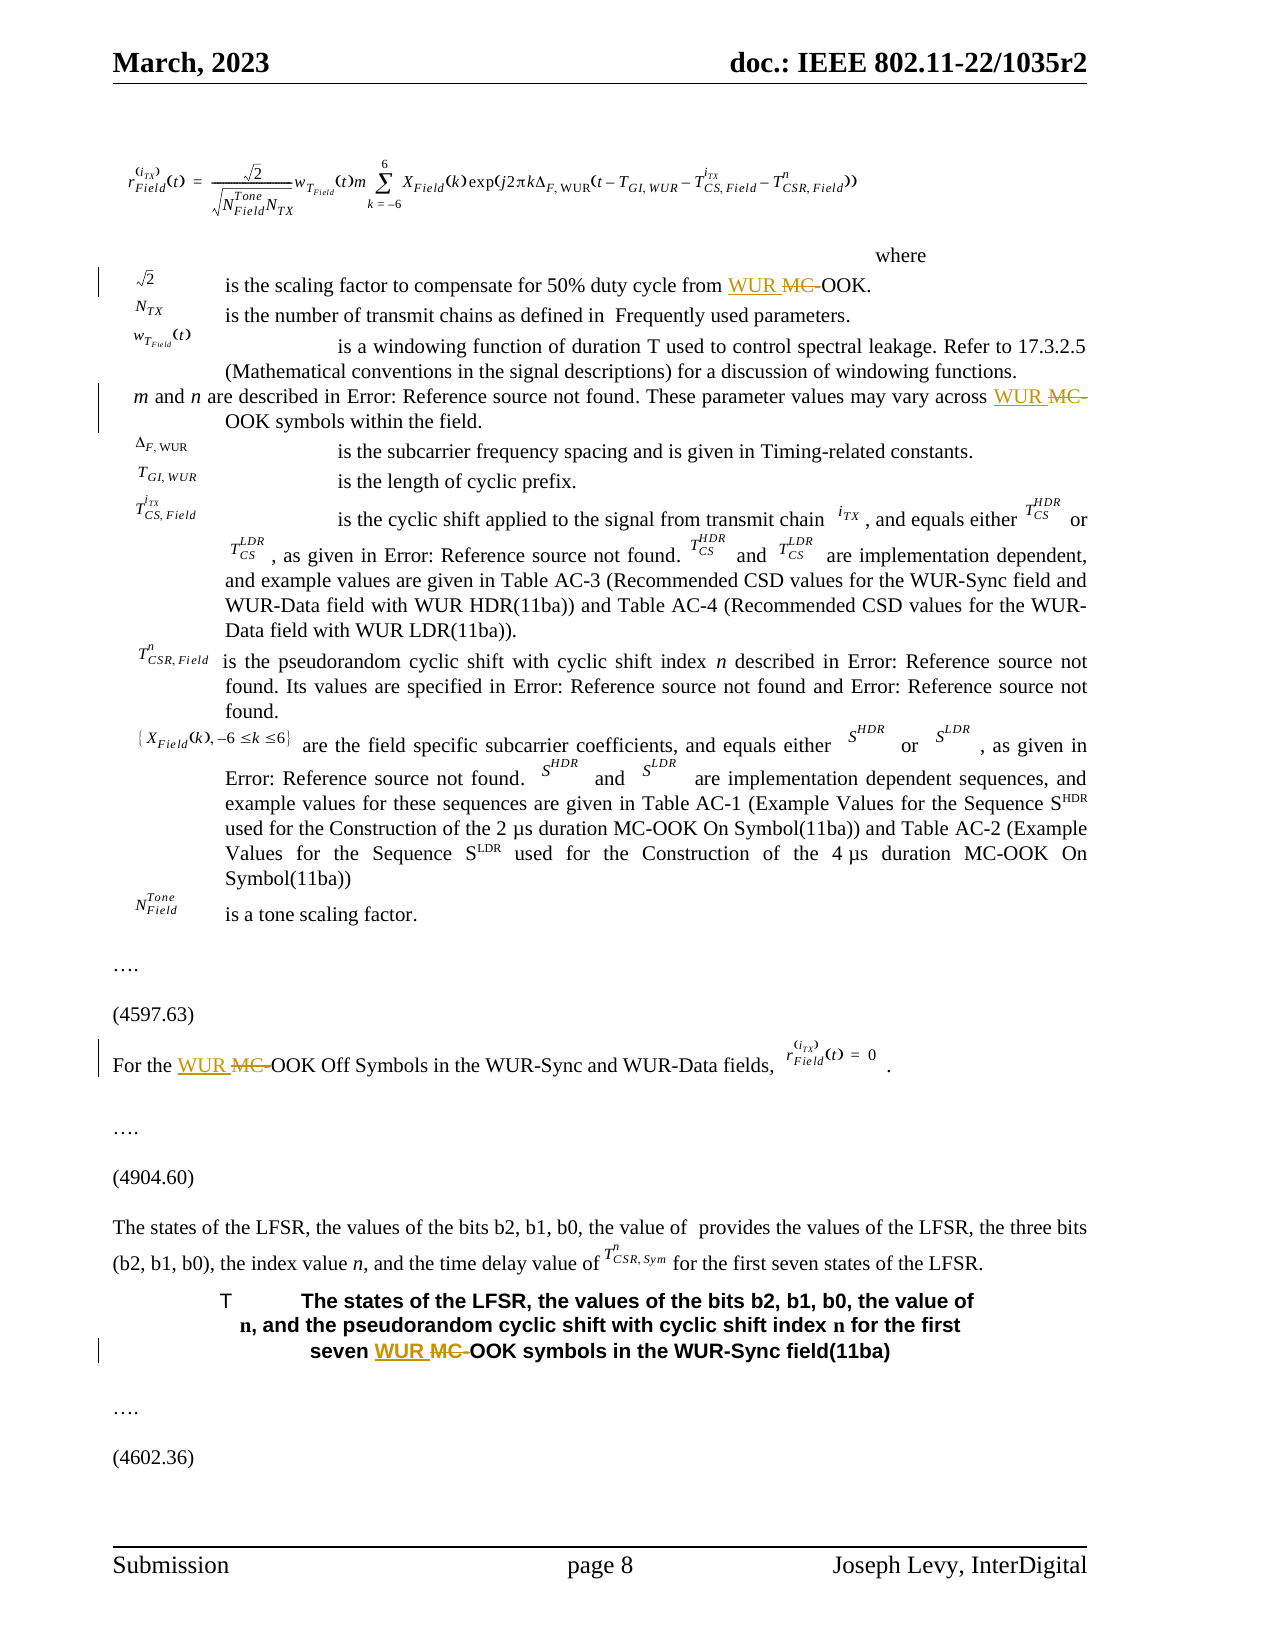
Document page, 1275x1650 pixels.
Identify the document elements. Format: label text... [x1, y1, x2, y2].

text …. [112, 1394, 1087, 1419]
text For the OOK Off Symbols in the WUR-Sync and WUR-Data fields, . [112, 1039, 1087, 1077]
text …. [112, 951, 1087, 976]
list is the subcarrier frequency spacing and is given in Table 30-3 (Timing-related constants(11ba)). [133, 433, 1087, 463]
list is the length of cyclic prefix. [133, 463, 1087, 493]
text (4904.60) [112, 1164, 1087, 1189]
list m and n are described in 30.3.4.4 (Symbol Randomizer and Per-transmit chain Cyclic Shift). These parameter values may vary across OOK symbols within the field. [133, 383, 1087, 433]
text (4597.63) [112, 1001, 1087, 1026]
text …. [112, 1114, 1087, 1139]
list is the number of transmit chains as defined in Table 30-4 (Frequently used parameters(11ba)). [133, 297, 1087, 327]
table_header The states of the LFSR, the values of the bits b2, b1, b0, the value of n, and the pseudorandom cyclic shift with cyclic shift index n for the first seven OOK symbols in the WUR-Sync field(11ba) [209, 1275, 991, 1369]
list is a tone scaling factor. [133, 890, 1087, 926]
text Table 30-8 (The states of the LFSR, the values of the bits b2, b1, b0, the value of n, and the pseudorandom cyclic shift with cyclic shift index n for the first seven OOK symbols in the WUR-Sync field(11ba)) provides the values of the LFSR, the three bits (b2, b1, b0), the index value n, and the time delay value of for the first seven states of the LFSR. [112, 1214, 1087, 1275]
list is the scaling factor to compensate for 50% duty cycle from OOK. [133, 267, 1087, 297]
list is a windowing function of duration T used to control spectral leakage. Refer to 17.3.2.5 (Mathematical conventions in the signal descriptions) for a discussion of windowing functions. [133, 327, 1087, 383]
text (4602.36) [112, 1444, 1087, 1469]
text where [112, 112, 1087, 267]
